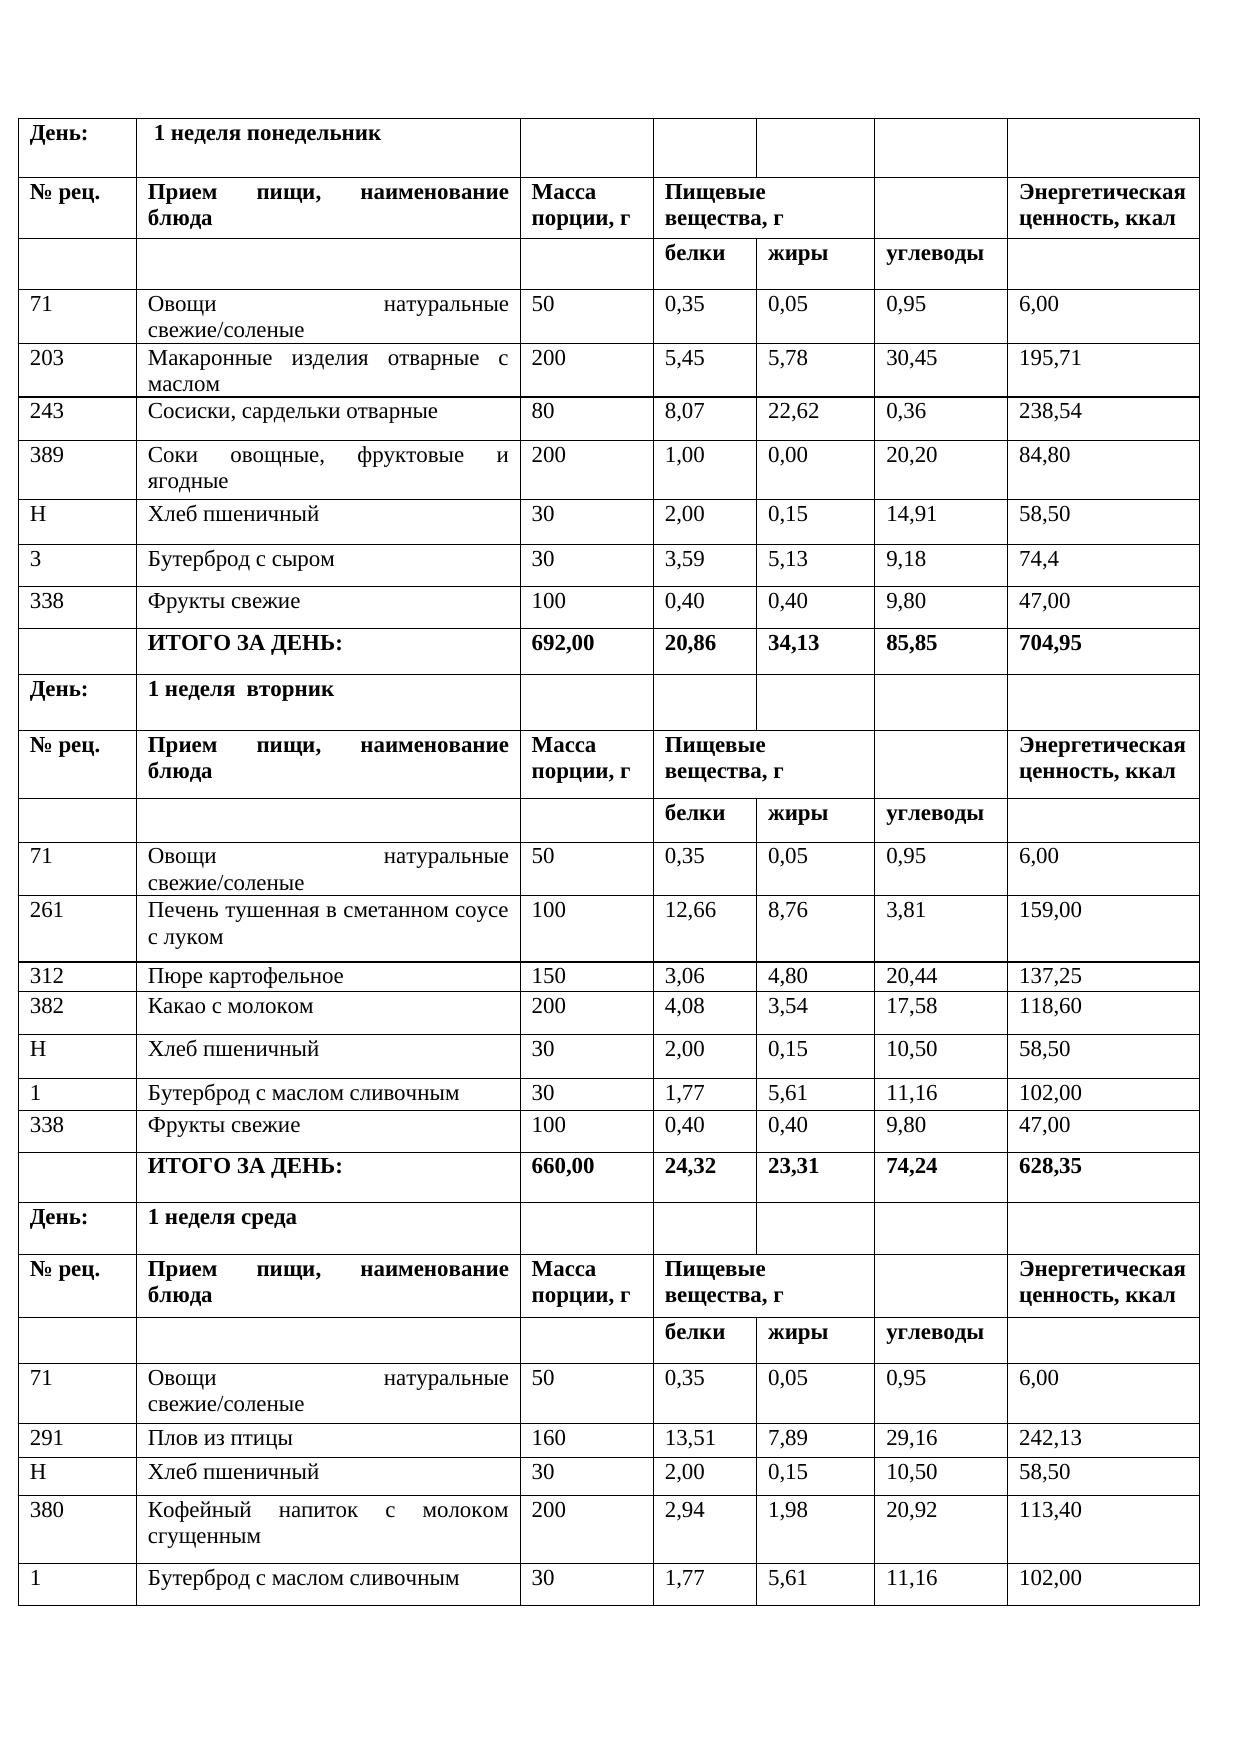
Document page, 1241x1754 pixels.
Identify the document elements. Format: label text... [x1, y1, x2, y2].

table_cell [875, 1203, 1007, 1254]
table_cell Н [19, 1035, 136, 1078]
table_header [757, 119, 874, 177]
table_cell Энергетическая ценность, ккал [1008, 178, 1199, 238]
table_cell День: [19, 1203, 136, 1254]
table_cell 5,61 [757, 1564, 874, 1605]
table_cell 338 [19, 1111, 136, 1152]
table_cell [137, 1318, 520, 1363]
table_cell Какао с молоком [137, 992, 520, 1033]
table_cell 0,35 [654, 290, 756, 343]
table_cell 84,80 [1008, 441, 1199, 499]
table_cell 660,00 [521, 1153, 653, 1202]
table_cell 261 [19, 896, 136, 961]
table_cell [521, 239, 653, 289]
table_cell 200 [521, 441, 653, 499]
table_cell 291 [19, 1424, 136, 1457]
table_cell Овощи натуральные свежие/соленые [137, 1364, 520, 1423]
table_cell 200 [521, 344, 653, 396]
table_cell углеводы [875, 1318, 1007, 1363]
table_cell 10,50 [875, 1458, 1007, 1495]
table_cell 8,07 [654, 398, 756, 440]
table_cell 0,95 [875, 290, 1007, 343]
table_cell 0,15 [757, 1035, 874, 1078]
table_cell Овощи натуральные свежие/соленые [137, 290, 520, 343]
table_cell Пищевые вещества, г [654, 178, 874, 238]
table_cell 102,00 [1008, 1564, 1199, 1605]
table_cell 12,66 [654, 896, 756, 961]
table_cell № рец. [19, 731, 136, 798]
table_cell 20,20 [875, 441, 1007, 499]
table_cell 1,77 [654, 1079, 756, 1110]
table_cell Масса порции, г [521, 178, 653, 238]
table_cell углеводы [875, 239, 1007, 289]
table_cell 3,59 [654, 545, 756, 586]
table_cell Энергетическая ценность, ккал [1008, 731, 1199, 798]
table_cell 17,58 [875, 992, 1007, 1033]
table_cell Макаронные изделия отварные с маслом [137, 344, 520, 396]
table_cell 22,62 [757, 398, 874, 440]
table_cell 4,80 [757, 963, 874, 991]
table_cell Н [19, 500, 136, 544]
table_cell Соки овощные, фруктовые и ягодные [137, 441, 520, 499]
table_cell 11,16 [875, 1079, 1007, 1110]
table_cell 3,06 [654, 963, 756, 991]
table_cell Печень тушенная в сметанном соусе с луком [137, 896, 520, 961]
table_cell 692,00 [521, 629, 653, 673]
table_cell 50 [521, 1364, 653, 1423]
table_cell 5,78 [757, 344, 874, 396]
table_cell 150 [521, 963, 653, 991]
table_cell 3 [19, 545, 136, 586]
table_cell 14,91 [875, 500, 1007, 544]
table_cell Энергетическая ценность, ккал [1008, 1255, 1199, 1317]
table_cell 34,13 [757, 629, 874, 673]
table_cell 7,89 [757, 1424, 874, 1457]
table_cell Пищевые вещества, г [654, 1255, 874, 1317]
table_cell 23,31 [757, 1153, 874, 1202]
table_cell 1 неделя среда [137, 1203, 520, 1254]
table_cell 74,4 [1008, 545, 1199, 586]
table_cell 1 [19, 1079, 136, 1110]
table_cell [757, 675, 874, 730]
table_cell 195,71 [1008, 344, 1199, 396]
table_cell [875, 1255, 1007, 1317]
table_cell 238,54 [1008, 398, 1199, 440]
table_cell 200 [521, 992, 653, 1033]
table_cell жиры [757, 239, 874, 289]
table_cell Хлеб пшеничный [137, 1035, 520, 1078]
table_cell 2,00 [654, 500, 756, 544]
table_cell Фрукты свежие [137, 587, 520, 628]
table_cell 10,50 [875, 1035, 1007, 1078]
table_cell [19, 239, 136, 289]
table_cell 3,81 [875, 896, 1007, 961]
table_cell 5,13 [757, 545, 874, 586]
table_cell 6,00 [1008, 290, 1199, 343]
table_cell 0,40 [654, 587, 756, 628]
table_cell 2,00 [654, 1458, 756, 1495]
table_cell 0,35 [654, 1364, 756, 1423]
table_cell 0,05 [757, 290, 874, 343]
table_cell 200 [521, 1496, 653, 1563]
table_cell Прием пищи, наименование блюда [137, 1255, 520, 1317]
table_cell ИТОГО ЗА ДЕНЬ: [137, 1153, 520, 1202]
table_cell Сосиски, сардельки отварные [137, 398, 520, 440]
table_cell Плов из птицы [137, 1424, 520, 1457]
table_header [1008, 119, 1199, 177]
table_cell 0,00 [757, 441, 874, 499]
table_cell 30,45 [875, 344, 1007, 396]
table_cell 380 [19, 1496, 136, 1563]
table_cell 9,80 [875, 1111, 1007, 1152]
table_cell Хлеб пшеничный [137, 1458, 520, 1495]
table_cell 58,50 [1008, 500, 1199, 544]
table_cell Масса порции, г [521, 1255, 653, 1317]
table_header 1 неделя понедельник [137, 119, 520, 177]
table_cell Масса порции, г [521, 731, 653, 798]
table_cell 71 [19, 843, 136, 895]
table_cell 4,08 [654, 992, 756, 1033]
table_header [654, 119, 756, 177]
table_cell День: [19, 675, 136, 730]
table_cell 50 [521, 843, 653, 895]
table_cell № рец. [19, 1255, 136, 1317]
table_cell № рец. [19, 178, 136, 238]
table_cell 30 [521, 1079, 653, 1110]
table_cell [137, 239, 520, 289]
table_cell [757, 1203, 874, 1254]
table_cell 0,15 [757, 1458, 874, 1495]
table_cell 0,05 [757, 843, 874, 895]
table_cell 1,77 [654, 1564, 756, 1605]
table_cell 58,50 [1008, 1458, 1199, 1495]
table_cell 1,00 [654, 441, 756, 499]
table_cell [521, 799, 653, 842]
table_cell 20,44 [875, 963, 1007, 991]
table_cell 0,36 [875, 398, 1007, 440]
table_cell 6,00 [1008, 843, 1199, 895]
table_cell 30 [521, 500, 653, 544]
table_cell Овощи натуральные свежие/соленые [137, 843, 520, 895]
table_cell 20,92 [875, 1496, 1007, 1563]
table_cell 74,24 [875, 1153, 1007, 1202]
table_cell 30 [521, 1035, 653, 1078]
table_cell [875, 178, 1007, 238]
table_cell 0,05 [757, 1364, 874, 1423]
table_cell 29,16 [875, 1424, 1007, 1457]
table_cell белки [654, 799, 756, 842]
table_cell [19, 629, 136, 673]
table_cell 11,16 [875, 1564, 1007, 1605]
table_cell 30 [521, 1564, 653, 1605]
table_cell 0,40 [757, 587, 874, 628]
table_cell Бутерброд с маслом сливочным [137, 1079, 520, 1110]
table_cell Н [19, 1458, 136, 1495]
table_cell ИТОГО ЗА ДЕНЬ: [137, 629, 520, 673]
table_cell [875, 675, 1007, 730]
table_cell Прием пищи, наименование блюда [137, 178, 520, 238]
table_cell 137,25 [1008, 963, 1199, 991]
table_cell 0,35 [654, 843, 756, 895]
table_cell жиры [757, 799, 874, 842]
table_cell 382 [19, 992, 136, 1033]
table_header [521, 119, 653, 177]
table_cell 389 [19, 441, 136, 499]
table_cell 30 [521, 1458, 653, 1495]
table_cell 0,15 [757, 500, 874, 544]
table_cell 243 [19, 398, 136, 440]
table_cell [1008, 1318, 1199, 1363]
table_cell 47,00 [1008, 587, 1199, 628]
table_cell Бутерброд с сыром [137, 545, 520, 586]
table_cell [137, 799, 520, 842]
table_cell 13,51 [654, 1424, 756, 1457]
table_cell Кофейный напиток с молоком сгущенным [137, 1496, 520, 1563]
table_cell [654, 1203, 756, 1254]
table_cell Хлеб пшеничный [137, 500, 520, 544]
table_cell 85,85 [875, 629, 1007, 673]
table_cell Бутерброд с маслом сливочным [137, 1564, 520, 1605]
table_cell Фрукты свежие [137, 1111, 520, 1152]
table_cell 0,95 [875, 843, 1007, 895]
table_header День: [19, 119, 136, 177]
table_cell [521, 675, 653, 730]
table_cell [19, 1318, 136, 1363]
table_cell 100 [521, 587, 653, 628]
table_cell 50 [521, 290, 653, 343]
table_cell 20,86 [654, 629, 756, 673]
table_cell 242,13 [1008, 1424, 1199, 1457]
table_cell белки [654, 239, 756, 289]
table_cell [521, 1203, 653, 1254]
table_cell 9,80 [875, 587, 1007, 628]
table_cell 2,00 [654, 1035, 756, 1078]
table_cell углеводы [875, 799, 1007, 842]
table_cell 0,40 [757, 1111, 874, 1152]
table_cell 704,95 [1008, 629, 1199, 673]
table_cell 6,00 [1008, 1364, 1199, 1423]
table_cell 0,40 [654, 1111, 756, 1152]
table_cell [521, 1318, 653, 1363]
table_cell 71 [19, 1364, 136, 1423]
table_cell [1008, 1203, 1199, 1254]
table_cell 80 [521, 398, 653, 440]
table_cell [654, 675, 756, 730]
table_cell [1008, 239, 1199, 289]
table_cell 2,94 [654, 1496, 756, 1563]
table_header [875, 119, 1007, 177]
table_cell Пищевые вещества, г [654, 731, 874, 798]
table_cell 24,32 [654, 1153, 756, 1202]
table_cell Прием пищи, наименование блюда [137, 731, 520, 798]
table_cell 71 [19, 290, 136, 343]
table_cell Пюре картофельное [137, 963, 520, 991]
table_cell 47,00 [1008, 1111, 1199, 1152]
table_cell 8,76 [757, 896, 874, 961]
table_cell 5,61 [757, 1079, 874, 1110]
table_cell 100 [521, 1111, 653, 1152]
table_cell 9,18 [875, 545, 1007, 586]
table_cell 1,98 [757, 1496, 874, 1563]
table_cell 338 [19, 587, 136, 628]
table_cell [19, 1153, 136, 1202]
table_cell 102,00 [1008, 1079, 1199, 1110]
table_cell белки [654, 1318, 756, 1363]
table_cell 100 [521, 896, 653, 961]
table_cell [1008, 675, 1199, 730]
table_cell 159,00 [1008, 896, 1199, 961]
table_cell 3,54 [757, 992, 874, 1033]
table_cell 312 [19, 963, 136, 991]
table_cell [1008, 799, 1199, 842]
table_cell 1 неделя вторник [137, 675, 520, 730]
table_cell 628,35 [1008, 1153, 1199, 1202]
table_cell 0,95 [875, 1364, 1007, 1423]
table_cell 58,50 [1008, 1035, 1199, 1078]
table_cell [875, 731, 1007, 798]
table_cell 113,40 [1008, 1496, 1199, 1563]
table_cell 118,60 [1008, 992, 1199, 1033]
table_cell 203 [19, 344, 136, 396]
table_cell 1 [19, 1564, 136, 1605]
table_cell 5,45 [654, 344, 756, 396]
table_cell 30 [521, 545, 653, 586]
table_cell 160 [521, 1424, 653, 1457]
table_cell жиры [757, 1318, 874, 1363]
table_cell [19, 799, 136, 842]
